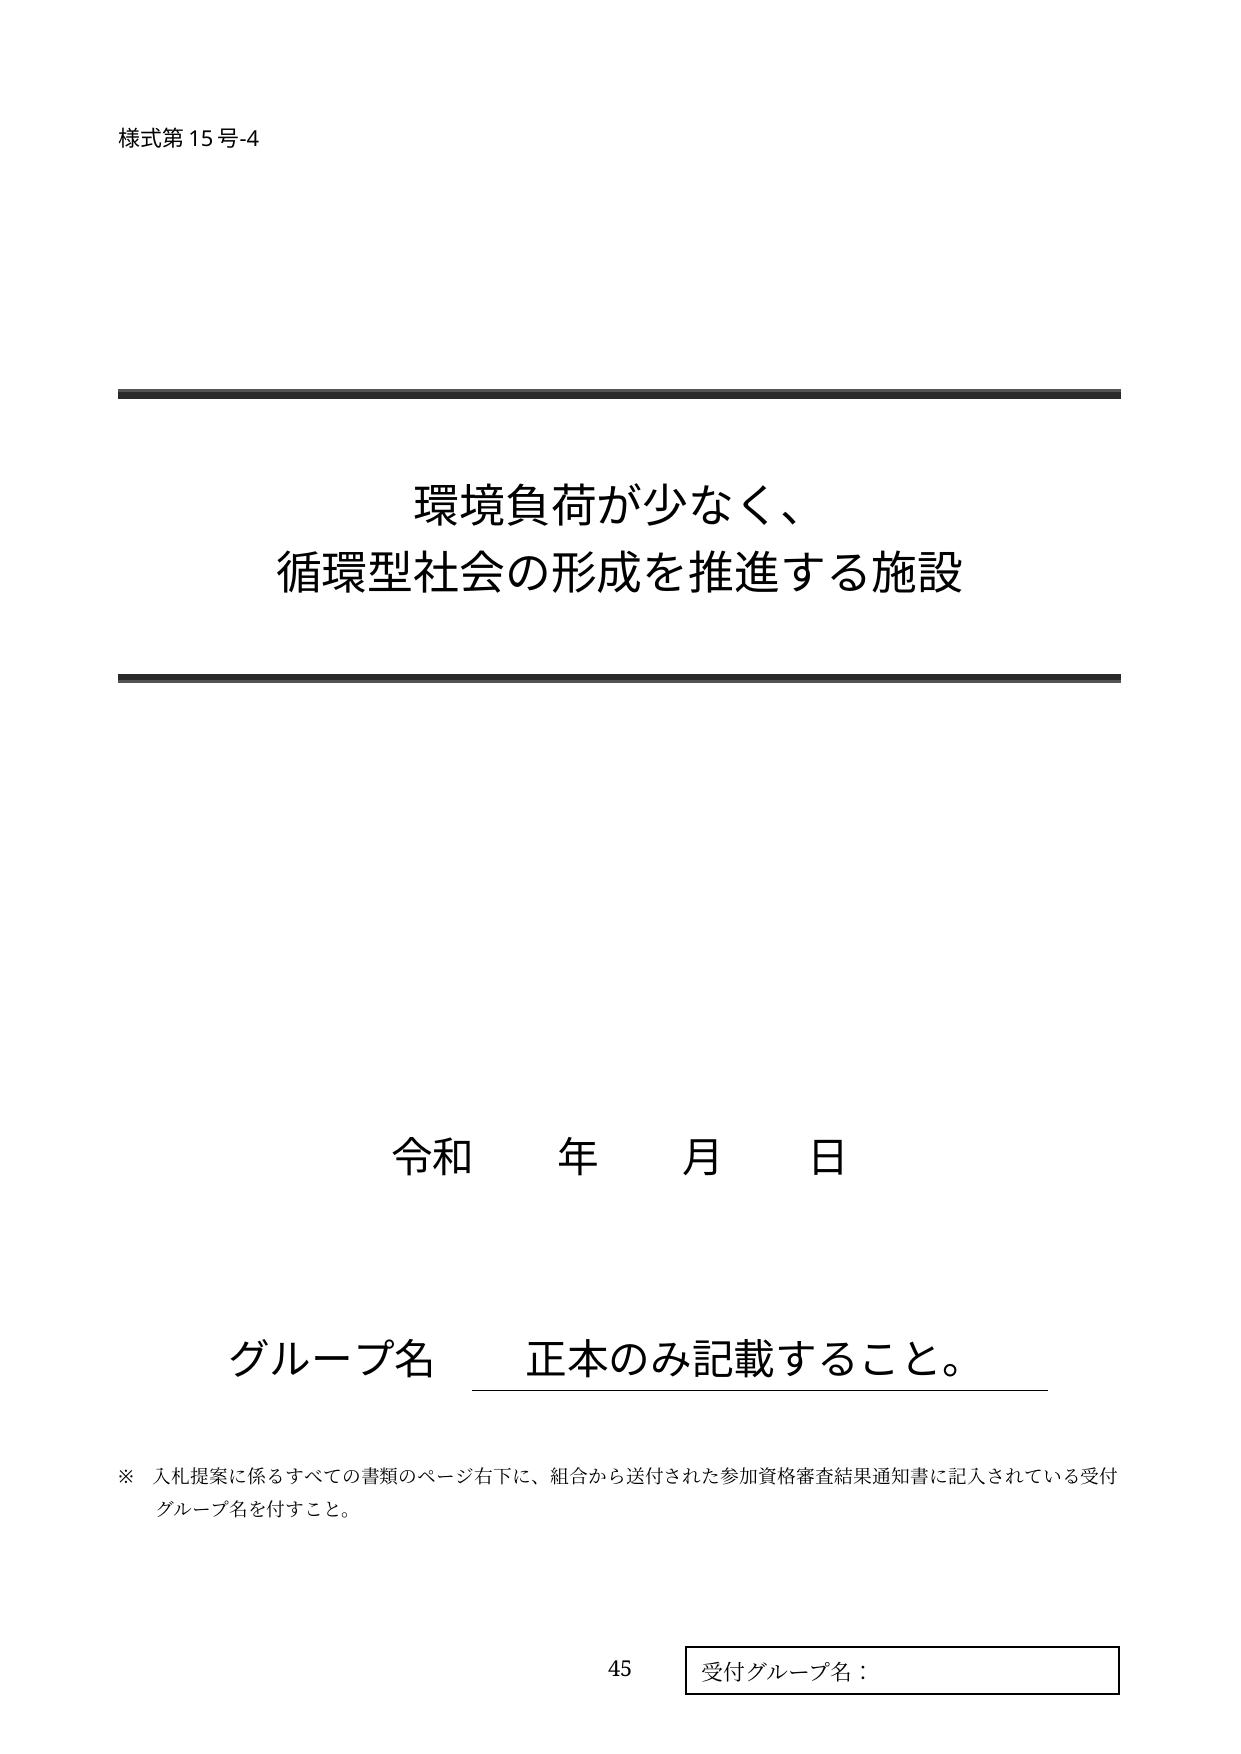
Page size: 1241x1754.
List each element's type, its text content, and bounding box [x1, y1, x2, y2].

text ※ 入札提案に係るすべての書類のページ右下に、組合から送付された参加資格審査結果通知書に記入されている受付グループ名を付すこと。 [118, 1458, 1122, 1525]
table_header グループ名 [192, 1323, 472, 1390]
table_header 環境負荷が少なく、 循環型社会の形成を推進する施設 [118, 402, 1121, 671]
text 令和 年 月 日 [118, 1121, 1122, 1188]
subtitle 様式第15号-4 [118, 120, 1122, 153]
table_header 正本のみ記載すること。 [472, 1323, 1048, 1390]
